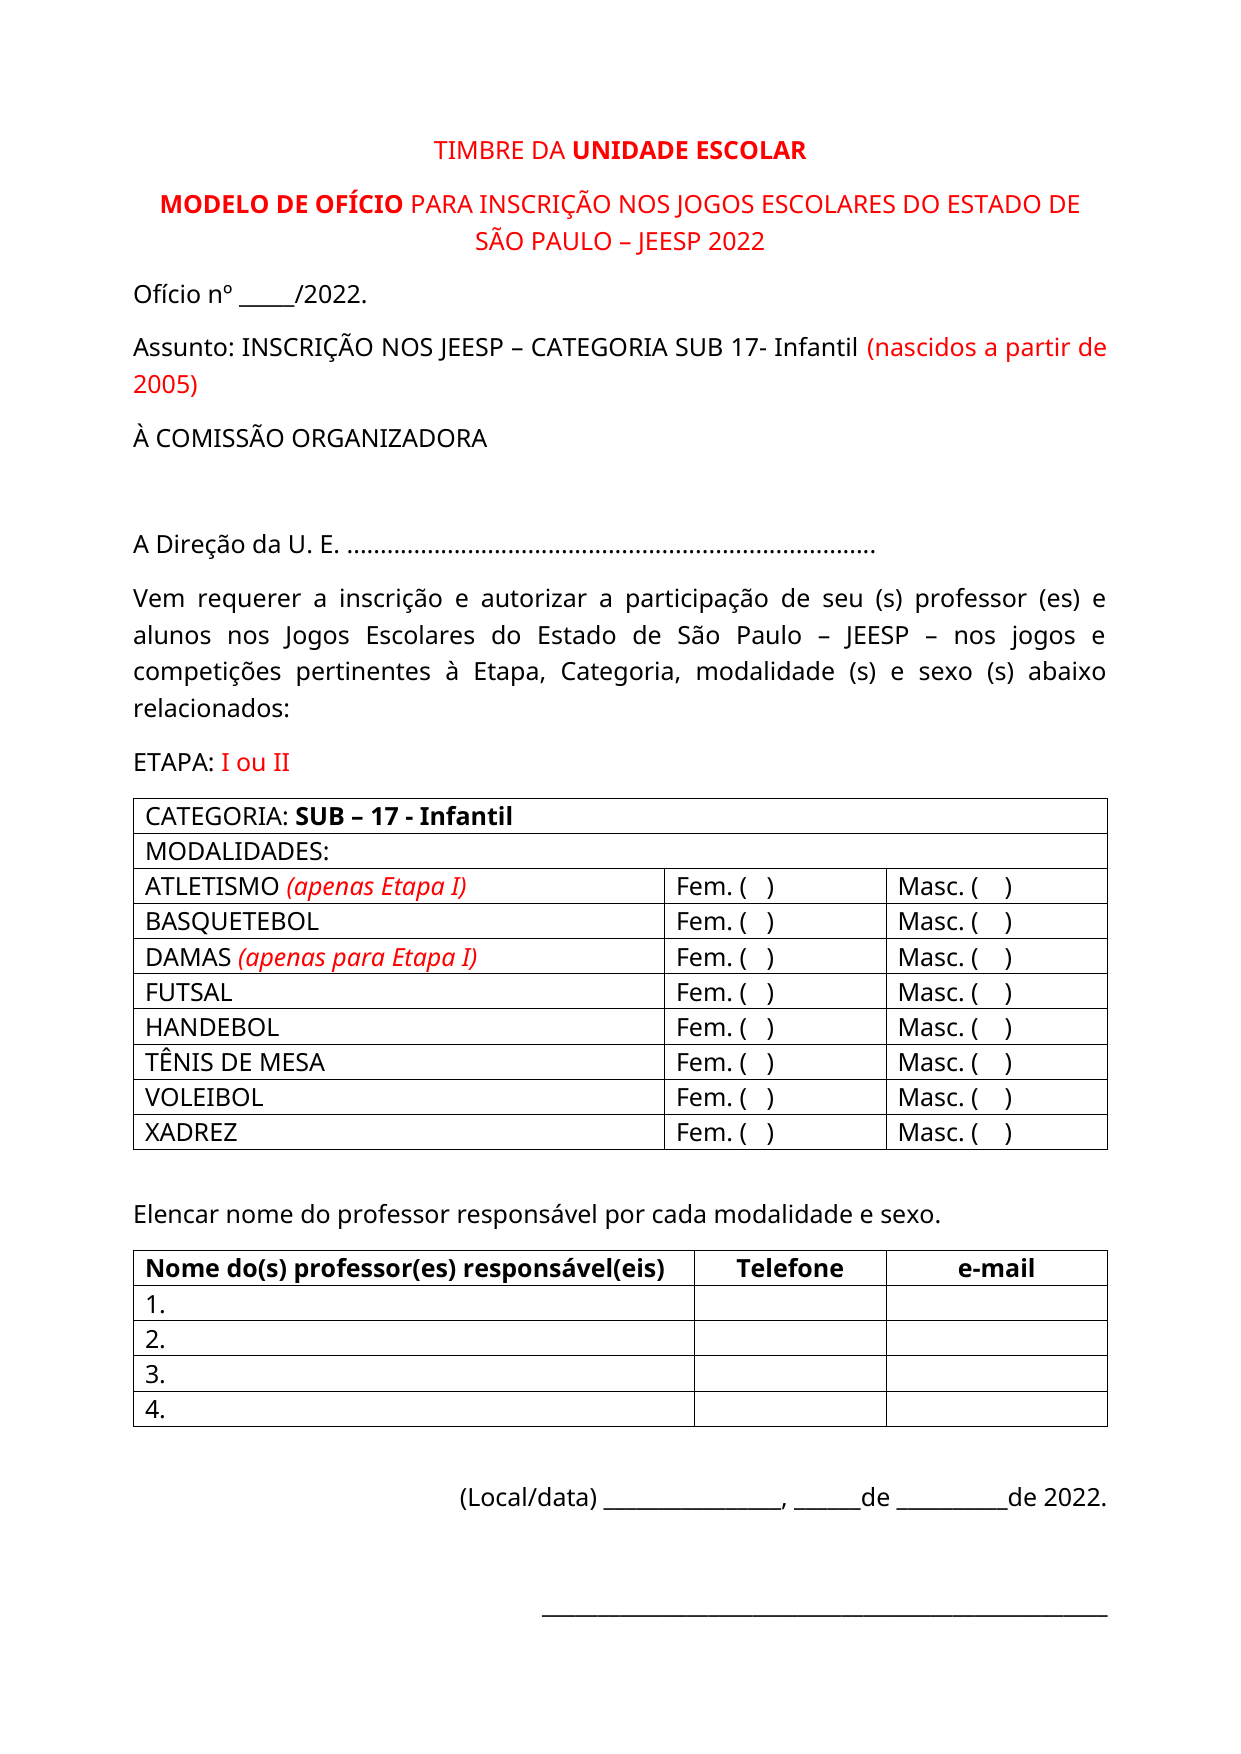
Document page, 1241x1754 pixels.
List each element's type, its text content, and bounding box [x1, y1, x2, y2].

table_cell [887, 1392, 1107, 1426]
table_cell 3. [134, 1356, 694, 1391]
table_cell Masc. ( ) [887, 939, 1107, 973]
table_header Nome do(s) professor(es) responsável(eis) [134, 1251, 694, 1285]
table_cell [887, 1321, 1107, 1355]
table_cell Fem. ( ) [665, 974, 886, 1008]
table_cell [695, 1392, 886, 1426]
table_cell 1. [134, 1286, 694, 1320]
text Ofício nº _____/2022. [133, 277, 1107, 311]
table_cell 4. [134, 1392, 694, 1426]
text A Direção da U. E. ............................................................................... [133, 527, 1107, 561]
text Assunto: INSCRIÇÃO NOS JEESP – CATEGORIA SUB 17- Infantil (nascidos a partir de 2005) [133, 330, 1107, 401]
table_cell BASQUETEBOL [134, 904, 664, 938]
table_cell ATLETISMO (apenas Etapa I) [134, 869, 664, 903]
table_cell DAMAS (apenas para Etapa I) [134, 939, 664, 973]
table_cell FUTSAL [134, 974, 664, 1008]
table_cell [887, 1356, 1107, 1391]
table_header e-mail [887, 1251, 1107, 1285]
table_cell [695, 1321, 886, 1355]
table_cell 2. [134, 1321, 694, 1355]
text À COMISSÃO ORGANIZADORA [133, 420, 1107, 454]
table_cell Masc. ( ) [887, 904, 1107, 938]
table_cell Fem. ( ) [665, 904, 886, 938]
table_header Telefone [695, 1251, 886, 1285]
table_cell MODALIDADES: [134, 834, 1107, 868]
table_header CATEGORIA: SUB – 17 - Infantil [134, 799, 1107, 833]
table_cell Masc. ( ) [887, 1115, 1107, 1149]
table_cell [887, 1286, 1107, 1320]
text Elencar nome do professor responsável por cada modalidade e sexo. [133, 1197, 1107, 1231]
table_cell Fem. ( ) [665, 1115, 886, 1149]
table_cell Fem. ( ) [665, 939, 886, 973]
table_cell HANDEBOL [134, 1009, 664, 1043]
table_cell TÊNIS DE MESA [134, 1045, 664, 1078]
table_cell Fem. ( ) [665, 1009, 886, 1043]
table_cell Fem. ( ) [665, 1080, 886, 1114]
table_cell Masc. ( ) [887, 1080, 1107, 1114]
table_cell Masc. ( ) [887, 869, 1107, 903]
text Vem requerer a inscrição e autorizar a participação de seu (s) professor (es) e alunos nos Jogos Escolares do Estado de São Paulo – JEESP – nos jogos e competições pertinentes à Etapa, Categoria, modalidade (s) e sexo (s) abaixo relacionados: [133, 581, 1107, 725]
table_cell XADREZ [134, 1115, 664, 1149]
text ___________________________________________________ [133, 1587, 1107, 1621]
table_cell Masc. ( ) [887, 1045, 1107, 1078]
table_cell Fem. ( ) [665, 869, 886, 903]
text ETAPA: I ou II [133, 744, 1107, 778]
table_cell [695, 1286, 886, 1320]
table_cell VOLEIBOL [134, 1080, 664, 1114]
text TIMBRE DA UNIDADE ESCOLAR [133, 133, 1107, 167]
table_cell [695, 1356, 886, 1391]
table_cell Masc. ( ) [887, 1009, 1107, 1043]
table_cell Masc. ( ) [887, 974, 1107, 1008]
text (Local/data) ________________, ______de __________de 2022. [133, 1480, 1107, 1514]
text MODELO DE OFÍCIO PARA INSCRIÇÃO NOS JOGOS ESCOLARES DO ESTADO DE SÃO PAULO – JEESP 2022 [133, 186, 1107, 257]
table_cell Fem. ( ) [665, 1045, 886, 1078]
